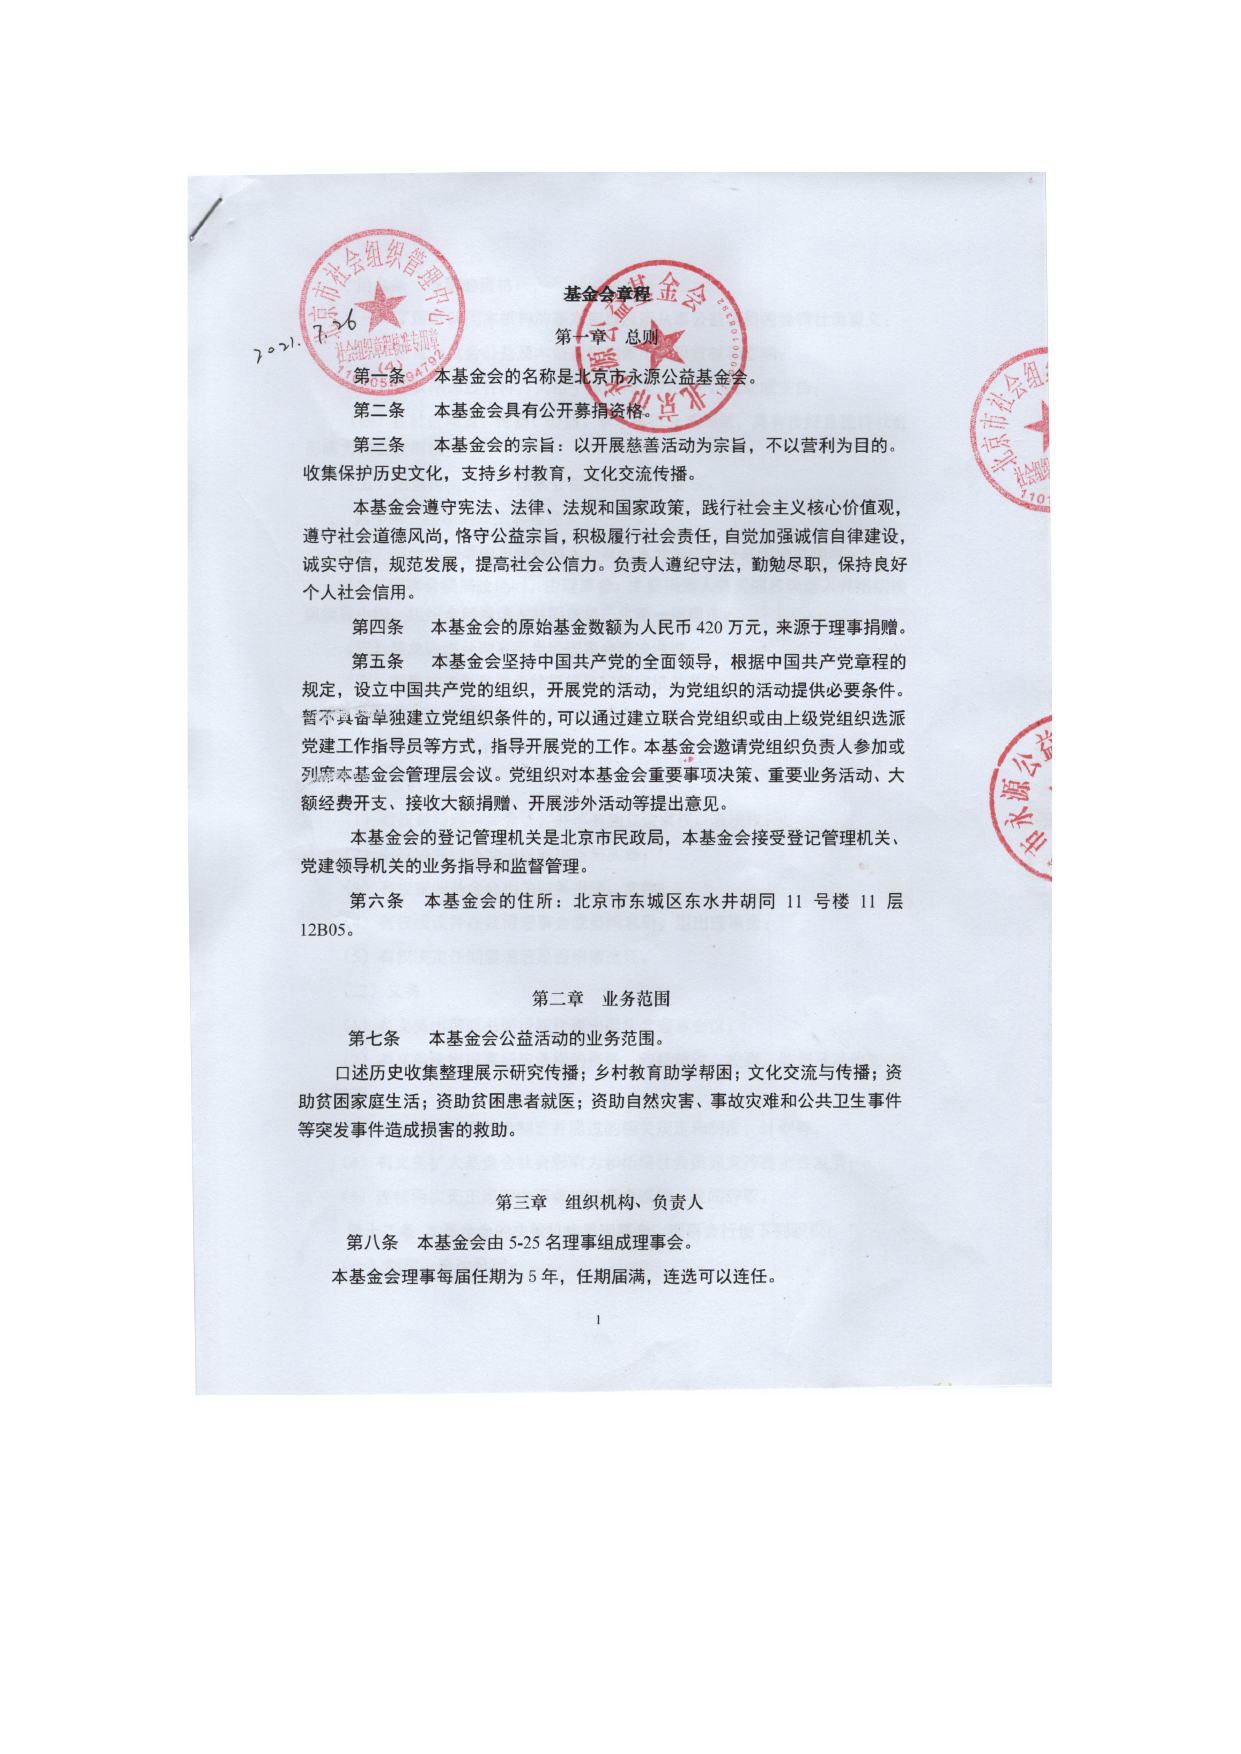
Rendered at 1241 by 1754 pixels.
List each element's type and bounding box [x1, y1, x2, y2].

picture [187, 172, 1053, 1395]
